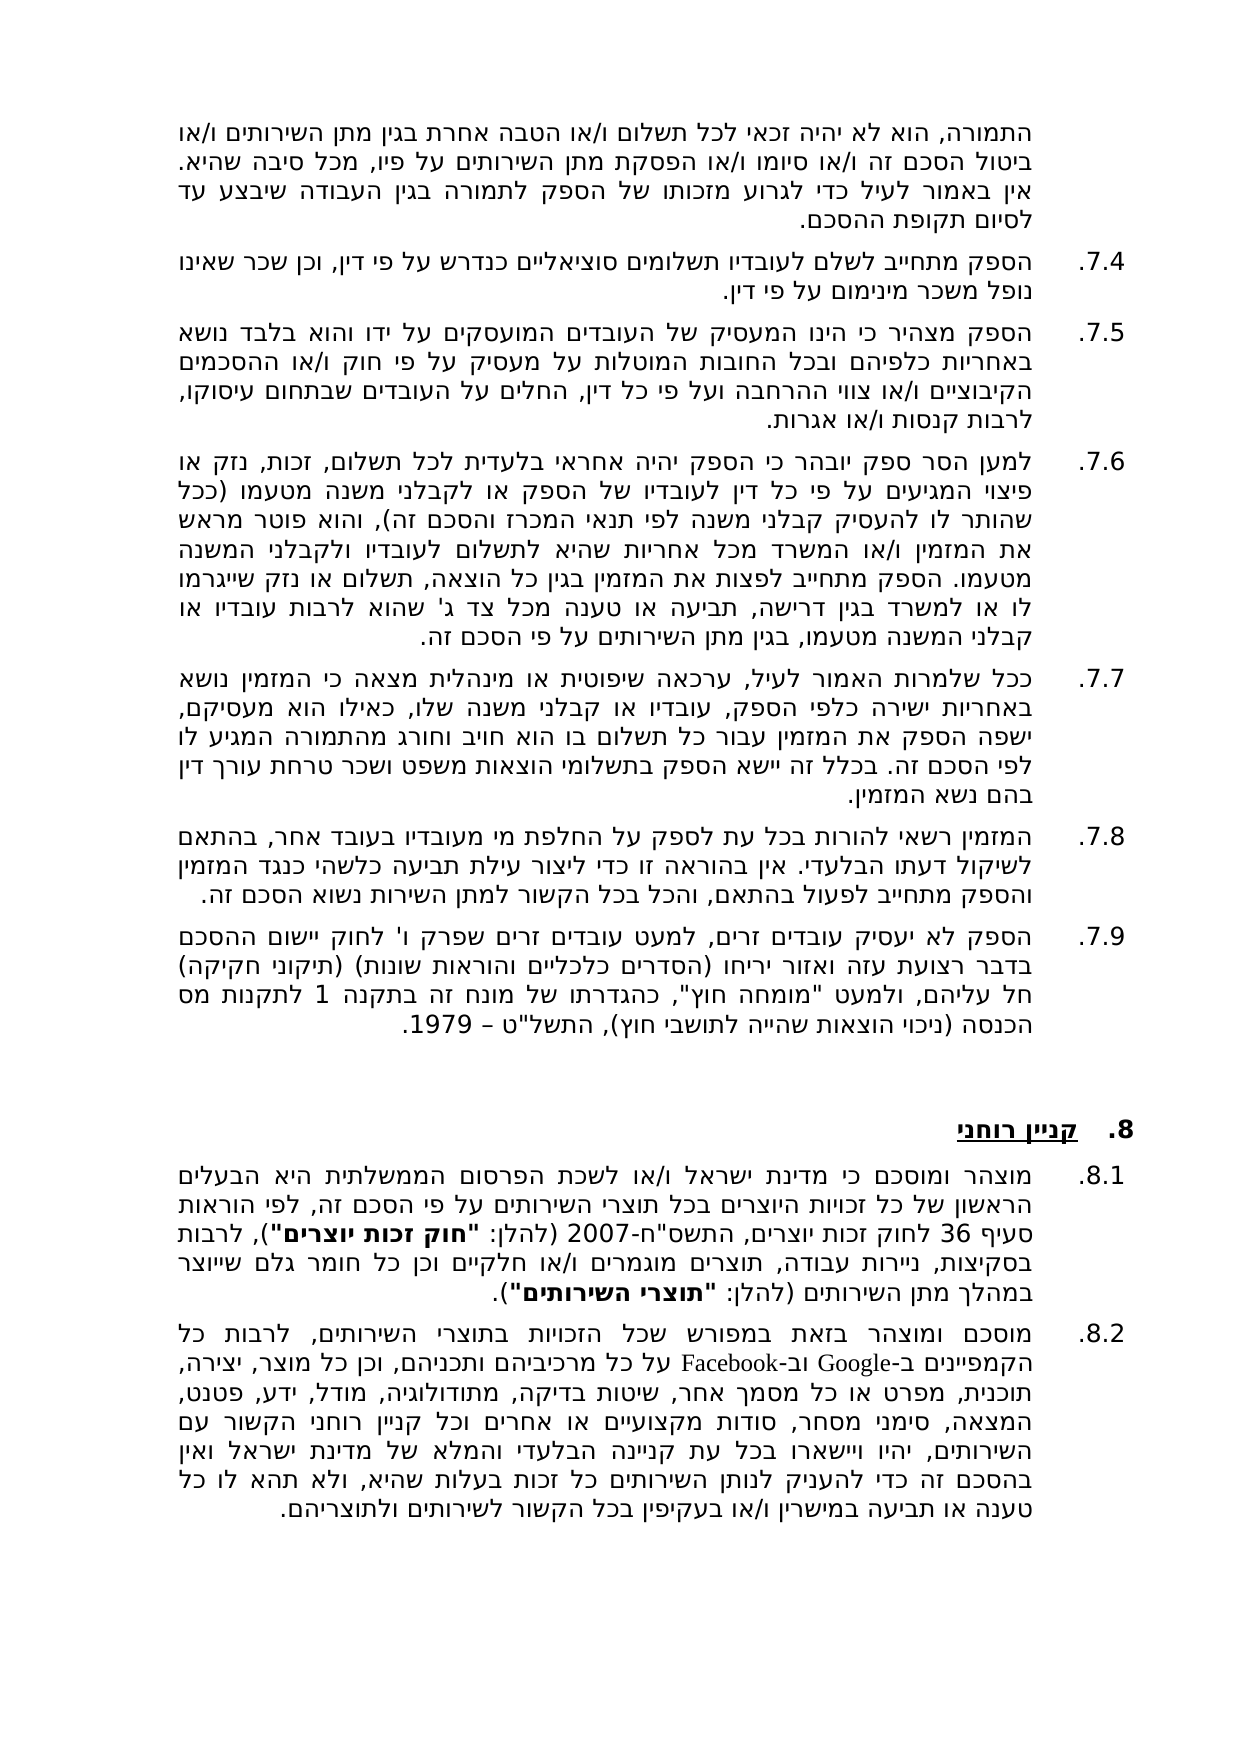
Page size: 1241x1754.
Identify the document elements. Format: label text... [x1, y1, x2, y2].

subtitle קניין רוחני [177, 1115, 1107, 1144]
subtitle הספק מצהיר כי הינו המעסיק של העובדים המועסקים על ידו והוא בלבד נושא באחריות כלפיהם ובכל החובות המוטלות על מעסיק על פי חוק ו/או ההסכמים הקיבוציים ו/או צווי ההרחבה ועל פי כל דין, החלים על העובדים שבתחום עיסוקו, לרבות קנסות ו/או אגרות. [177, 318, 1078, 435]
subtitle הספק מתחייב לשלם לעובדיו תשלומים סוציאליים כנדרש על פי דין, וכן שכר שאינו נופל משכר מינימום על פי דין. [177, 247, 1078, 306]
subtitle הספק לא יעסיק עובדים זרים, למעט עובדים זרים שפרק ו' לחוק יישום ההסכם בדבר רצועת עזה ואזור יריחו (הסדרים כלכליים והוראות שונות) (תיקוני חקיקה) חל עליהם, ולמעט "מומחה חוץ", כהגדרתו של מונח זה בתקנה 1 לתקנות מס הכנסה (ניכוי הוצאות שהייה לתושבי חוץ), התשל"ט – 1979. [177, 922, 1078, 1039]
subtitle למען הסר ספק יובהר כי הספק יהיה אחראי בלעדית לכל תשלום, זכות, נזק או פיצוי המגיעים על פי כל דין לעובדיו של הספק או לקבלני משנה מטעמו (ככל שהותר לו להעסיק קבלני משנה לפי תנאי המכרז והסכם זה), והוא פוטר מראש את המזמין ו/או המשרד מכל אחריות שהיא לתשלום לעובדיו ולקבלני המשנה מטעמו. הספק מתחייב לפצות את המזמין בגין כל הוצאה, תשלום או נזק שייגרמו לו או למשרד בגין דרישה, תביעה או טענה מכל צד ג' שהוא לרבות עובדיו או קבלני המשנה מטעמו, בגין מתן השירותים על פי הסכם זה. [177, 447, 1078, 651]
subtitle המזמין רשאי להורות בכל עת לספק על החלפת מי מעובדיו בעובד אחר, בהתאם לשיקול דעתו הבלעדי. אין בהוראה זו כדי ליצור עילת תביעה כלשהי כנגד המזמין והספק מתחייב לפעול בהתאם, והכל בכל הקשור למתן השירות נשוא הסכם זה. [177, 822, 1078, 910]
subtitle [177, 118, 1078, 235]
subtitle ככל שלמרות האמור לעיל, ערכאה שיפוטית או מינהלית מצאה כי המזמין נושא באחריות ישירה כלפי הספק, עובדיו או קבלני משנה שלו, כאילו הוא מעסיקם, ישפה הספק את המזמין עבור כל תשלום בו הוא חויב וחורג מהתמורה המגיע לו לפי הסכם זה. בכלל זה יישא הספק בתשלומי הוצאות משפט ושכר טרחת עורך דין בהם נשא המזמין. [177, 664, 1078, 810]
subtitle מוצהר ומוסכם כי מדינת ישראל ו/או לשכת הפרסום הממשלתית היא הבעלים הראשון של כל זכויות היוצרים בכל תוצרי השירותים על פי הסכם זה, לפי הוראות סעיף 36 לחוק זכות יוצרים, התשס"ח-2007 (להלן: "חוק זכות יוצרים"), לרבות בסקיצות, ניירות עבודה, תוצרים מוגמרים ו/או חלקיים וכן כל חומר גלם שייוצר במהלך מתן השירותים (להלן: "תוצרי השירותים"). [177, 1161, 1078, 1307]
subtitle מוסכם ומוצהר בזאת במפורש שכל הזכויות בתוצרי השירותים, לרבות כל הקמפיינים ב-Google וב-Facebook על כל מרכיביהם ותכניהם, וכן כל מוצר, יצירה, תוכנית, מפרט או כל מסמך אחר, שיטות בדיקה, מתודולוגיה, מודל, ידע, פטנט, המצאה, סימני מסחר, סודות מקצועיים או אחרים וכל קניין רוחני הקשור עם השירותים, יהיו ויישארו בכל עת קניינה הבלעדי והמלא של מדינת ישראל ואין בהסכם זה כדי להעניק לנותן השירותים כל זכות בעלות שהיא, ולא תהא לו כל טענה או תביעה במישרין ו/או בעקיפין בכל הקשור לשירותים ולתוצריהם. [177, 1319, 1078, 1524]
